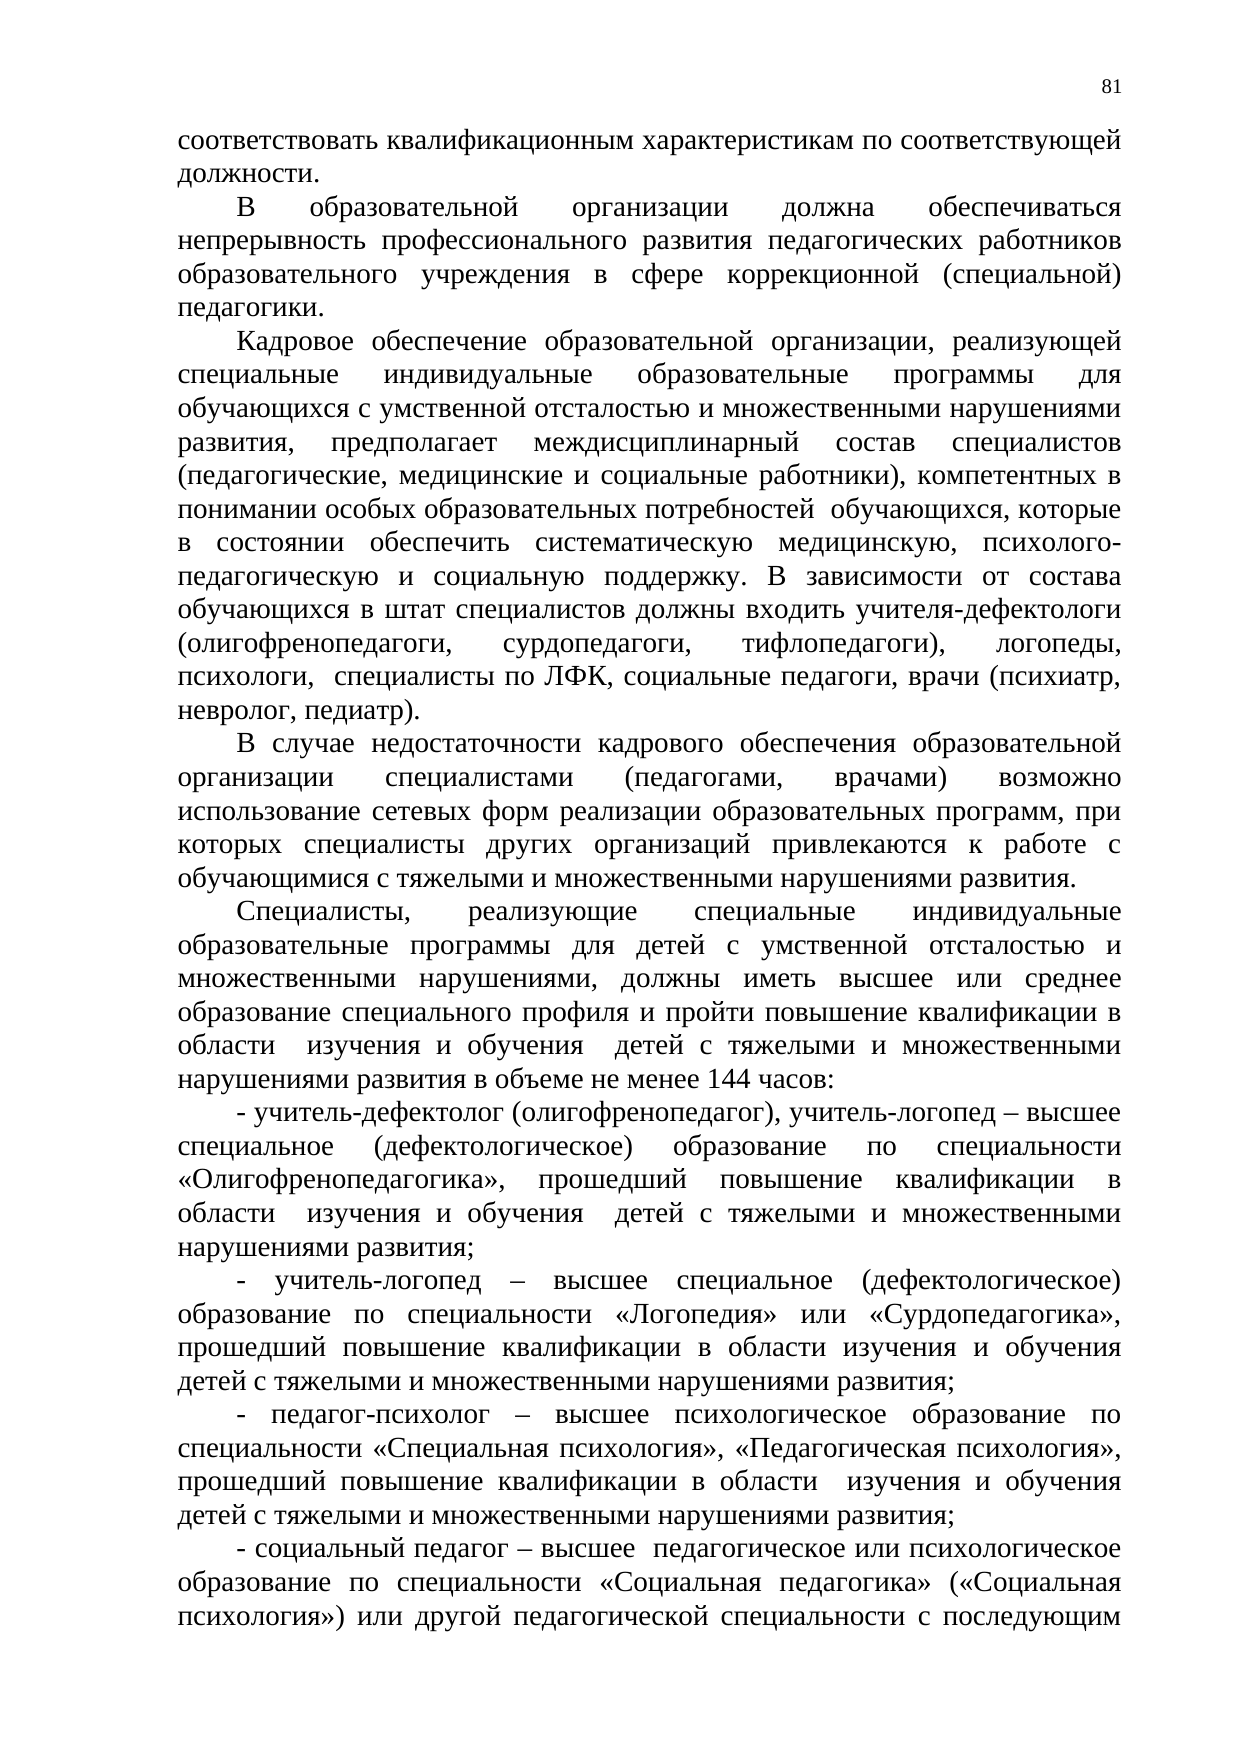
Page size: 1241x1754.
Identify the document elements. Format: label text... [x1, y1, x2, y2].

text Специалисты, реализующие специальные индивидуальные образовательные программы для детей с умственной отсталостью и множественными нарушениями, должны иметь высшее или среднее образование специального профиля и пройти повышение квалификации в области изучения и обучения детей с тяжелыми и множественными нарушениями развития в объеме не менее 144 часов: [177, 893, 1122, 1094]
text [177, 122, 1122, 189]
text - учитель-дефектолог (олигофренопедагог), учитель-логопед – высшее специальное (дефектологическое) образование по специальности «Олигофренопедагогика», прошедший повышение квалификации в области изучения и обучения детей с тяжелыми и множественными нарушениями развития; [177, 1094, 1122, 1262]
text В образовательной организации должна обеспечиваться непрерывность профессионального развития педагогических работников образовательного учреждения в сфере коррекционной (специальной) педагогики. [177, 189, 1122, 323]
text Кадровое обеспечение образовательной организации, реализующей специальные индивидуальные образовательные программы для обучающихся с умственной отсталостью и множественными нарушениями развития, предполагает междисциплинарный состав специалистов (педагогические, медицинские и социальные работники), компетентных в понимании особых образовательных потребностей обучающихся, которые в состоянии обеспечить систематическую медицинскую, психолого-педагогическую и социальную поддержку. В зависимости от состава обучающихся в штат специалистов должны входить учителя-дефектологи (олигофренопедагоги, сурдопедагоги, тифлопедагоги), логопеды, психологи, специалисты по ЛФК, социальные педагоги, врачи (психиатр, невролог, педиатр). [177, 323, 1122, 726]
text В случае недостаточности кадрового обеспечения образовательной организации специалистами (педагогами, врачами) возможно использование сетевых форм реализации образовательных программ, при которых специалисты других организаций привлекаются к работе с обучающимися с тяжелыми и множественными нарушениями развития. [177, 726, 1122, 893]
text - педагог-психолог – высшее психологическое образование по специальности «Специальная психология», «Педагогическая психология», прошедший повышение квалификации в области изучения и обучения детей с тяжелыми и множественными нарушениями развития; [177, 1396, 1122, 1531]
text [177, 1531, 1122, 1631]
text - учитель-логопед – высшее специальное (дефектологическое) образование по специальности «Логопедия» или «Сурдопедагогика», прошедший повышение квалификации в области изучения и обучения детей с тяжелыми и множественными нарушениями развития; [177, 1262, 1122, 1396]
